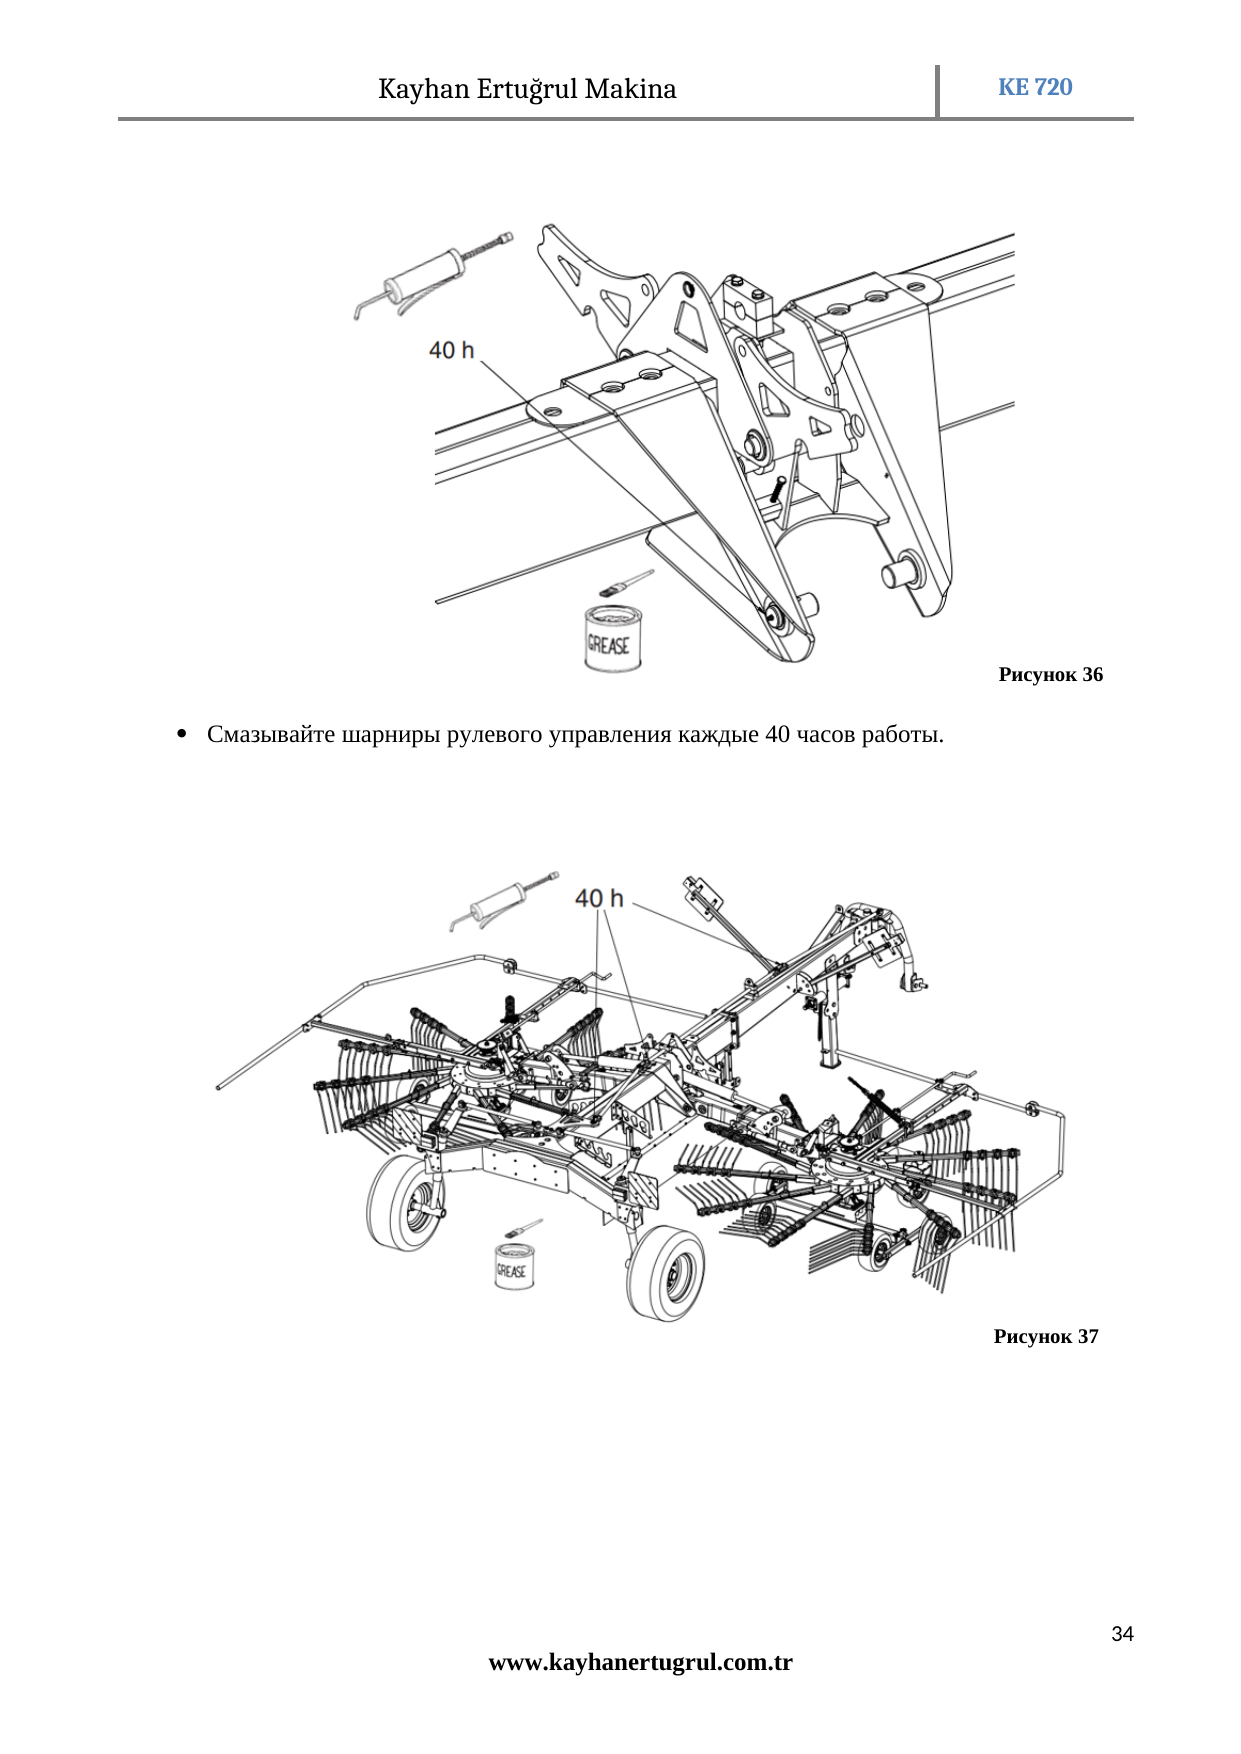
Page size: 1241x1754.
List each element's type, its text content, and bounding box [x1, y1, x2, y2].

picture [341, 149, 1045, 719]
picture [206, 805, 1074, 1351]
list Смазывайте шарниры рулевого управления каждые 40 часов работы. [177, 719, 1134, 748]
